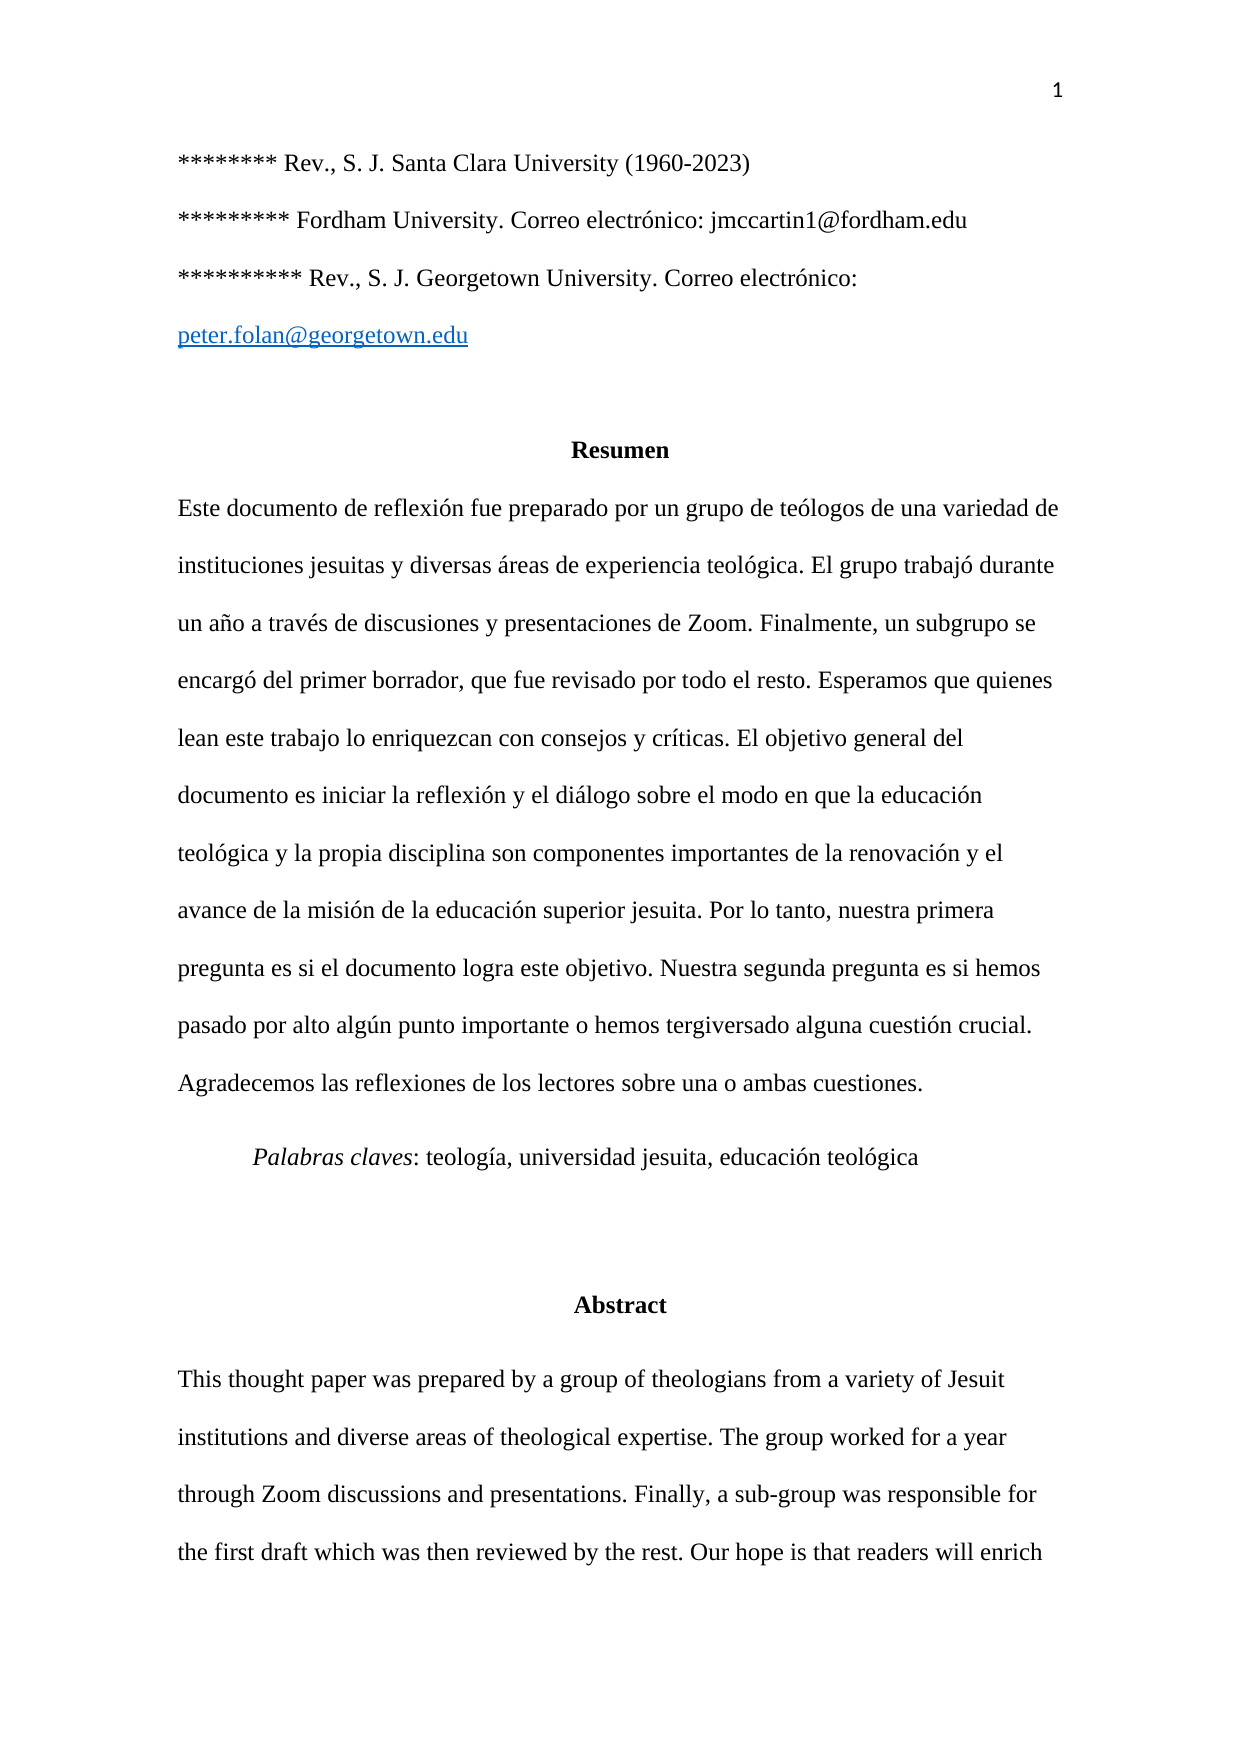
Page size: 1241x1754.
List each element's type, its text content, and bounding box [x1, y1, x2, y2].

text ******** Rev., S. J. Santa Clara University (1960-2023) [177, 148, 1063, 176]
text ********* Fordham University. Correo electrónico: jmccartin1@fordham.edu [177, 205, 1063, 234]
text Palabras claves: teología, universidad jesuita, educación teológica [177, 1142, 1063, 1171]
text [177, 1364, 1063, 1566]
text ********** Rev., S. J. Georgetown University. Correo electrónico: peter.folan@georgetown.edu [177, 263, 1063, 349]
text Este documento de reflexión fue preparado por un grupo de teólogos de una variedad de instituciones jesuitas y diversas áreas de experiencia teológica. El grupo trabajó durante un año a través de discusiones y presentaciones de Zoom. Finalmente, un subgrupo se encargó del primer borrador, que fue revisado por todo el resto. Esperamos que quienes lean este trabajo lo enriquezcan con consejos y críticas. El objetivo general del documento es iniciar la reflexión y el diálogo sobre el modo en que la educación teológica y la propia disciplina son componentes importantes de la renovación y el avance de la misión de la educación superior jesuita. Por lo tanto, nuestra primera pregunta es si el documento logra este objetivo. Nuestra segunda pregunta es si hemos pasado por alto algún punto importante o hemos tergiversado alguna cuestión crucial. Agradecemos las reflexiones de los lectores sobre una o ambas cuestiones. [177, 493, 1063, 1096]
text Abstract [177, 1290, 1063, 1319]
text Resumen [177, 435, 1063, 464]
